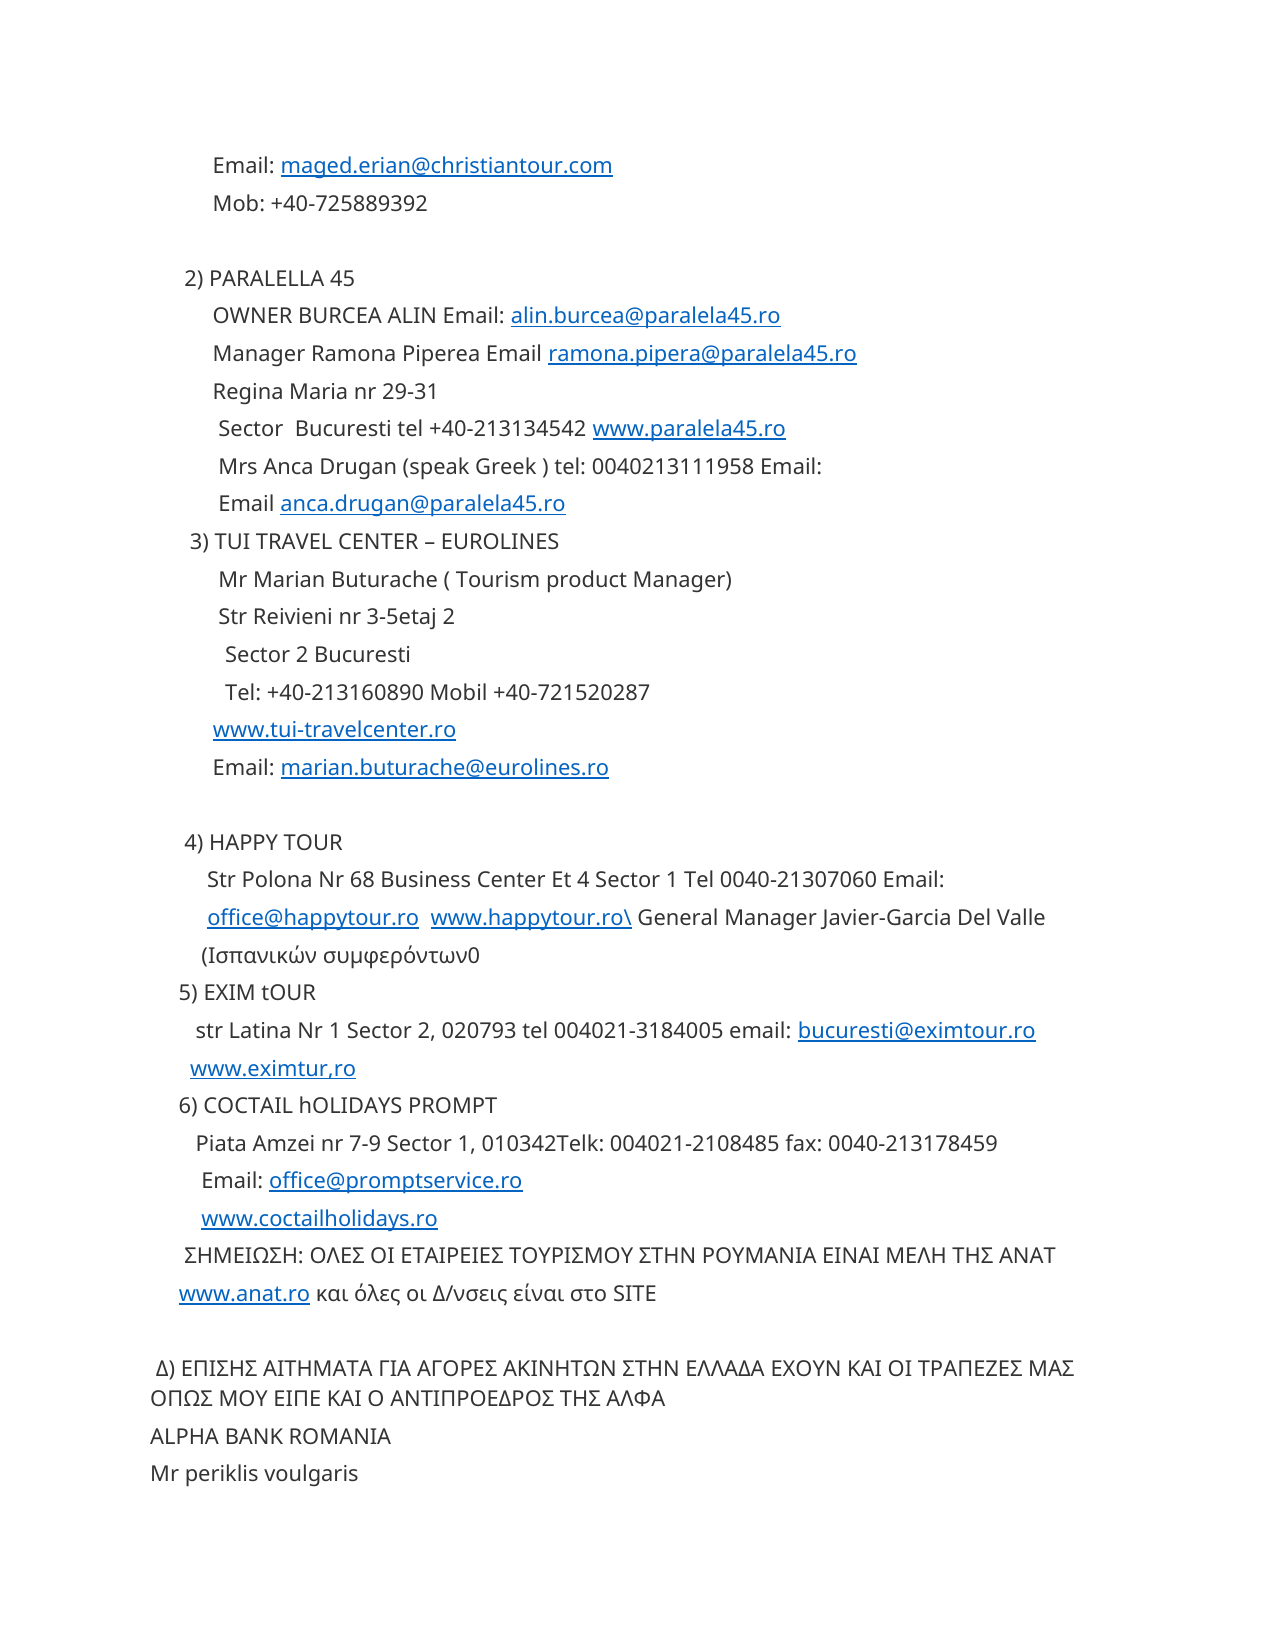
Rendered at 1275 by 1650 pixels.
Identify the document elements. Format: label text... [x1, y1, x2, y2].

text ΣΗΜΕΙΩΣΗ: ΟΛΕΣ ΟΙ ΕΤΑΙΡΕΙΕΣ ΤΟΥΡΙΣΜΟΥ ΣΤΗΝ ΡΟΥΜΑΝΙΑ ΕΙΝΑΙ ΜΕΛΗ ΤΗΣ ΑΝΑΤ [150, 1241, 1125, 1270]
text ALPHA BANK ROMANIA [150, 1421, 1125, 1451]
text 2) PARALELLA 45 [150, 263, 1125, 293]
text Mrs Anca Drugan (speak Greek ) tel: 0040213111958 Email: [150, 451, 1125, 481]
text Email: marian.buturache@eurolines.ro [150, 752, 1125, 781]
text Mr Marian Buturache ( Tourism product Manager) [150, 564, 1125, 593]
text Str Polona Nr 68 Business Center Et 4 Sector 1 Tel 0040-21307060 Email: [150, 864, 1125, 894]
text 6) COCTAIL hOLIDAYS PROMPT [150, 1090, 1125, 1120]
text Sector 2 Bucuresti [150, 639, 1125, 669]
text www.eximtur,ro [150, 1052, 1125, 1082]
text 4) HAPPY TOUR [150, 827, 1125, 857]
text Regina Maria nr 29-31 [150, 376, 1125, 405]
text Manager Ramona Piperea Email ramona.pipera@paralela45.ro [150, 338, 1125, 368]
text OWNER BURCEA ALIN Email: alin.burcea@paralela45.ro [150, 300, 1125, 330]
text str Latina Nr 1 Sector 2, 020793 tel 004021-3184005 email: bucuresti@eximtour.ro [150, 1015, 1125, 1045]
text Email: maged.erian@christiantour.com [150, 150, 1125, 180]
text www.anat.ro και όλες οι Δ/νσεις είναι στο SITE [150, 1278, 1125, 1308]
text Piata Amzei nr 7-9 Sector 1, 010342Telk: 004021-2108485 fax: 0040-213178459 [150, 1128, 1125, 1157]
text office@happytour.ro www.happytour.ro\ General Manager Javier-Garcia Del Valle [150, 902, 1125, 932]
text (Ισπανικών συμφερόντων0 [150, 940, 1125, 969]
text Tel: +40-213160890 Mobil +40-721520287 [150, 676, 1125, 706]
text Mr periklis voulgaris [150, 1458, 1125, 1488]
text 3) TUI TRAVEL CENTER – EUROLINES [150, 526, 1125, 556]
text Δ) ΕΠΙΣΗΣ ΑΙΤΗΜΑΤΑ ΓΙΑ ΑΓΟΡΕΣ ΑΚΙΝΗΤΩΝ ΣΤΗΝ ΕΛΛΑΔΑ ΕΧΟΥΝ ΚΑΙ ΟΙ ΤΡΑΠΕΖΕΣ ΜΑΣ ΟΠΩΣ ΜΟΥ ΕΙΠΕ ΚΑΙ Ο ΑΝΤΙΠΡΟΕΔΡΟΣ ΤΗΣ ΑΛΦΑ [150, 1353, 1125, 1413]
text Str Reivieni nr 3-5etaj 2 [150, 601, 1125, 631]
text Email anca.drugan@paralela45.ro [150, 488, 1125, 518]
text www.coctailholidays.ro [150, 1203, 1125, 1233]
text 5) ΕΧΙΜ tOUR [150, 977, 1125, 1007]
text Email: office@promptservice.ro [150, 1165, 1125, 1195]
text Mob: +40-725889392 [150, 188, 1125, 217]
text Sector Bucuresti tel +40-213134542 www.paralela45.ro [150, 413, 1125, 443]
text www.tui-travelcenter.ro [150, 714, 1125, 744]
